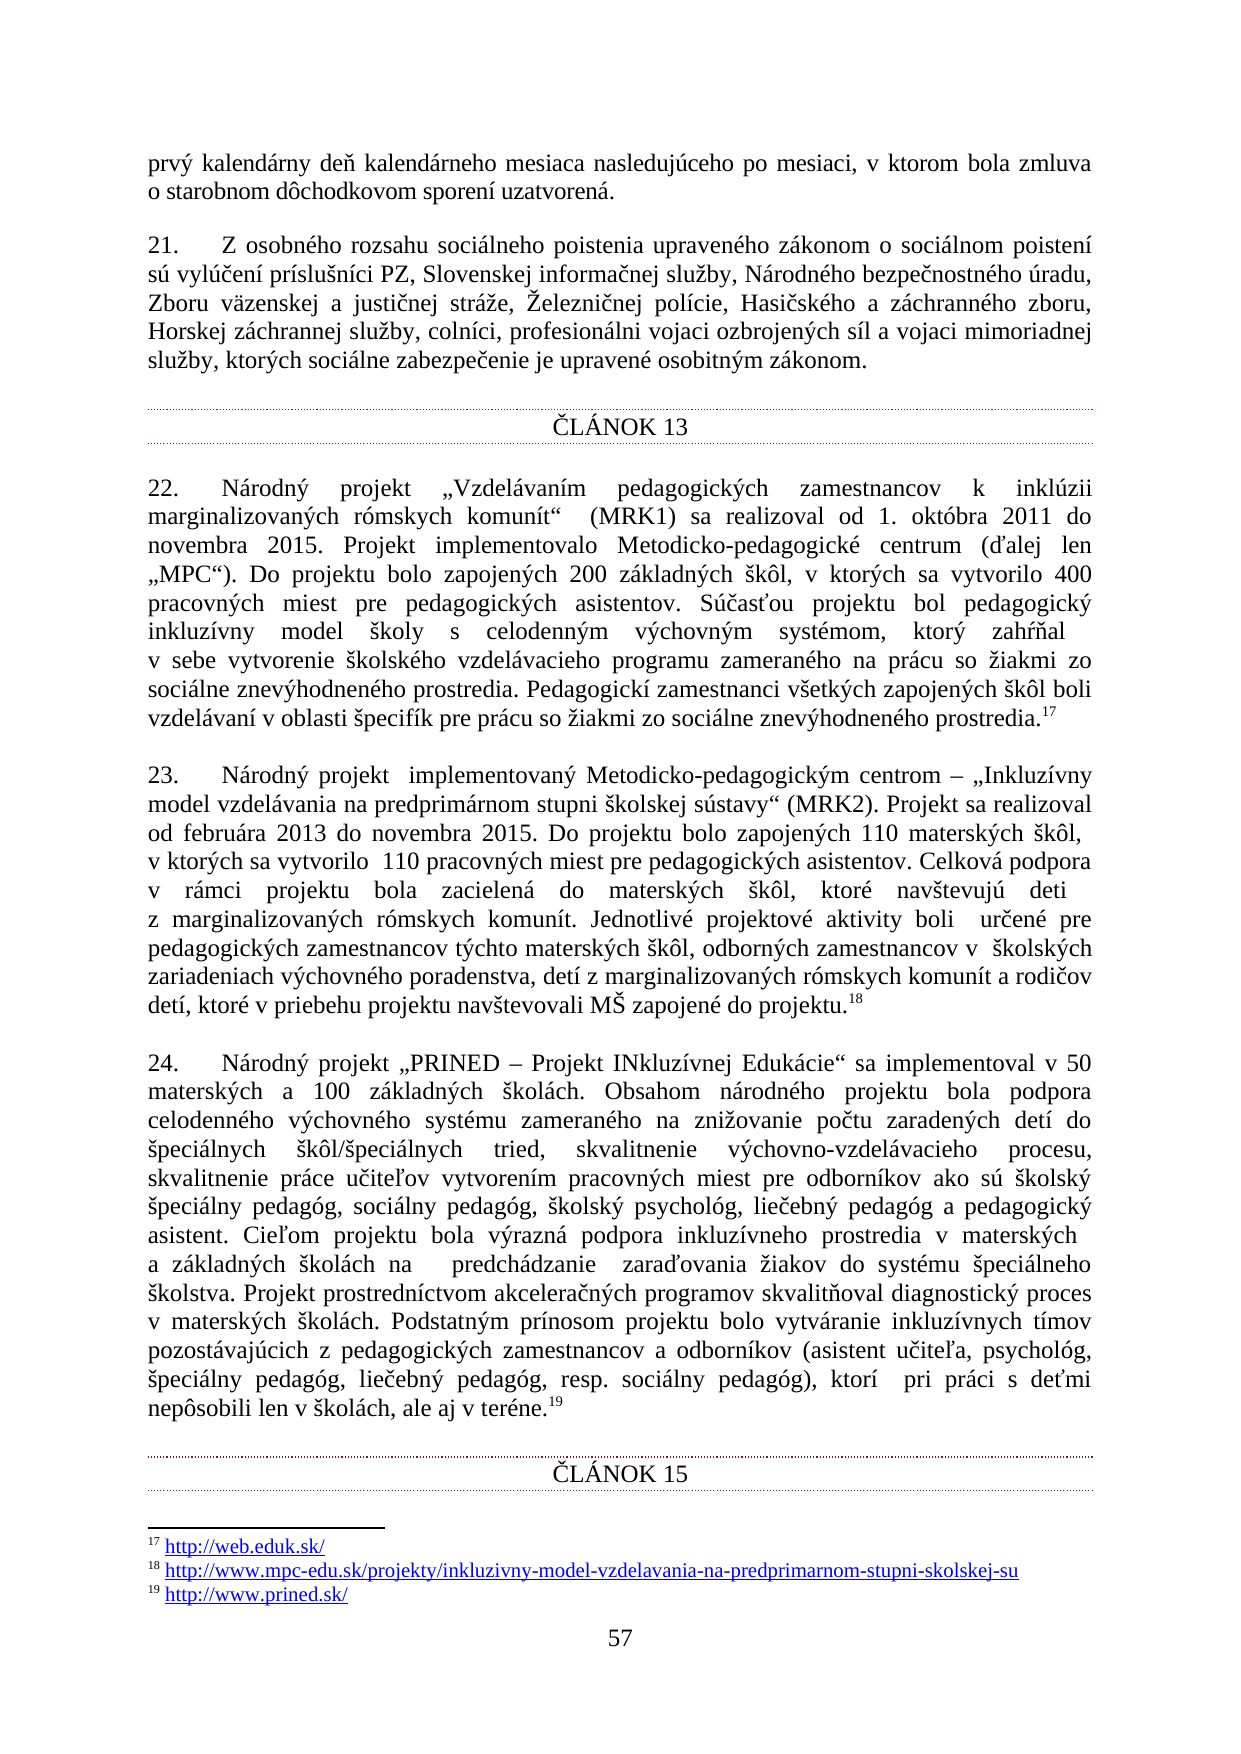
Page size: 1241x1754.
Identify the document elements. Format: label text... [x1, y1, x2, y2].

text Článok 13 [148, 409, 1093, 444]
list Z osobného rozsahu sociálneho poistenia upraveného zákonom o sociálnom poistení sú vylúčení príslušníci PZ, Slovenskej informačnej služby, Národného bezpečnostného úradu, Zboru väzenskej a justičnej stráže, Železničnej polície, Hasičského a záchranného zboru, Horskej záchrannej služby, colníci, profesionálni vojaci ozbrojených síl a vojaci mimoriadnej služby, ktorých sociálne zabezpečenie je upravené osobitným zákonom. [148, 230, 1093, 374]
list Národný projekt „Vzdelávaním pedagogických zamestnancov k inklúzii marginalizovaných rómskych komunít“ (MRK1) sa realizoval od 1. októbra 2011 do novembra 2015. Projekt implementovalo Metodicko-pedagogické centrum (ďalej len „MPC“). Do projektu bolo zapojených 200 základných škôl, v ktorých sa vytvorilo 400 pracovných miest pre pedagogických asistentov. Súčasťou projektu bol pedagogický inkluzívny model školy s celodenným výchovným systémom, ktorý zahŕňal v sebe vytvorenie školského vzdelávacieho programu zameraného na prácu so žiakmi zo sociálne znevýhodneného prostredia. Pedagogickí zamestnanci všetkých zapojených škôl boli vzdelávaní v oblasti špecifík pre prácu so žiakmi zo sociálne znevýhodneného prostredia. [148, 473, 1093, 731]
list Národný projekt implementovaný Metodicko-pedagogickým centrom – „Inkluzívny model vzdelávania na predprimárnom stupni školskej sústavy“ (MRK2). Projekt sa realizoval od februára 2013 do novembra 2015. Do projektu bolo zapojených 110 materských škôl, v ktorých sa vytvorilo 110 pracovných miest pre pedagogických asistentov. Celková podpora v rámci projektu bola zacielená do materských škôl, ktoré navštevujú deti z marginalizovaných rómskych komunít. Jednotlivé projektové aktivity boli určené pre pedagogických zamestnancov týchto materských škôl, odborných zamestnancov v školských zariadeniach výchovného poradenstva, detí z marginalizovaných rómskych komunít a rodičov detí, ktoré v priebehu projektu navštevovali MŠ zapojené do projektu. [148, 760, 1093, 1019]
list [148, 148, 1093, 205]
text Článok 15 [148, 1456, 1093, 1491]
list Národný projekt „PRINED – Projekt INkluzívnej Edukácie“ sa implementoval v 50 materských a 100 základných školách. Obsahom národného projektu bola podpora celodenného výchovného systému zameraného na znižovanie počtu zaradených detí do špeciálnych škôl/špeciálnych tried, skvalitnenie výchovno-vzdelávacieho procesu, skvalitnenie práce učiteľov vytvorením pracovných miest pre odborníkov ako sú školský špeciálny pedagóg, sociálny pedagóg, školský psychológ, liečebný pedagóg a pedagogický asistent. Cieľom projektu bola výrazná podpora inkluzívneho prostredia v materských a základných školách na predchádzanie zaraďovania žiakov do systému špeciálneho školstva. Projekt prostredníctvom akceleračných programov skvalitňoval diagnostický proces v materských školách. Podstatným prínosom projektu bolo vytváranie inkluzívnych tímov pozostávajúcich z pedagogických zamestnancov a odborníkov (asistent učiteľa, psychológ, špeciálny pedagóg, liečebný pedagóg, resp. sociálny pedagóg), ktorí pri práci s deťmi nepôsobili len v školách, ale aj v teréne. [148, 1048, 1093, 1421]
